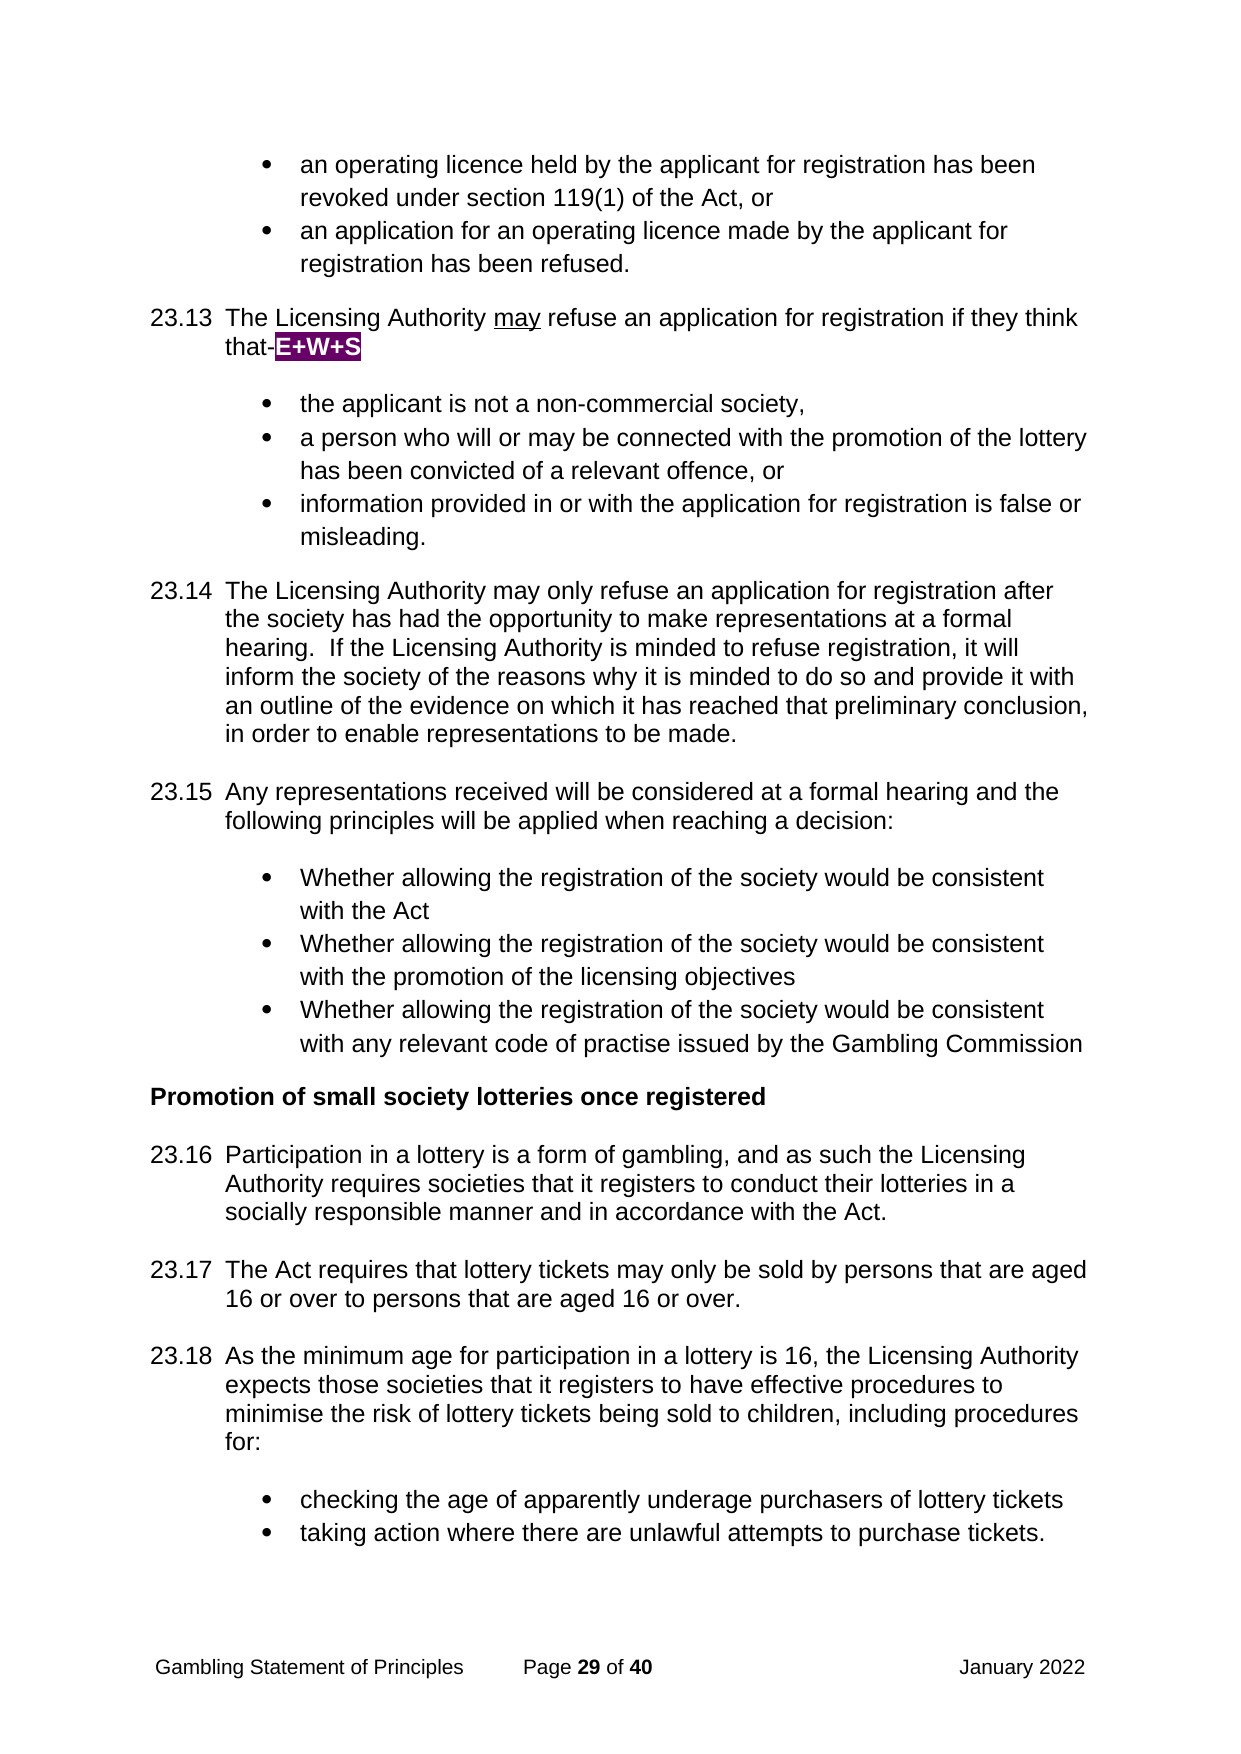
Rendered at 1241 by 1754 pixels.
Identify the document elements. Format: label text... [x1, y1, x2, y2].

text 23.16 Participation in a lottery is a form of gambling, and as such the Licensing Authority requires societies that it registers to conduct their lotteries in a socially responsible manner and in accordance with the Act. [150, 1140, 1090, 1226]
list Whether allowing the registration of the society would be consistent with the promotion of the licensing objectives [262, 929, 1090, 991]
list taking action where there are unlawful attempts to purchase tickets. [262, 1518, 1090, 1547]
list the applicant is not a non-commercial society, [262, 389, 1090, 418]
list information provided in or with the application for registration is false or misleading. [262, 489, 1090, 551]
text 23.18 As the minimum age for participation in a lottery is 16, the Licensing Authority expects those societies that it registers to have effective procedures to minimise the risk of lottery tickets being sold to children, including procedures for: [150, 1341, 1090, 1456]
list a person who will or may be connected with the promotion of the lottery has been convicted of a relevant offence, or [262, 422, 1090, 484]
subtitle Promotion of small society lotteries once registered [150, 1082, 1090, 1111]
text 23.14 The Licensing Authority may only refuse an application for registration after the society has had the opportunity to make representations at a formal hearing. If the Licensing Authority is minded to refuse registration, it will inform the society of the reasons why it is minded to do so and provide it with an outline of the evidence on which it has reached that preliminary conclusion, in order to enable representations to be made. [150, 576, 1090, 748]
list Whether allowing the registration of the society would be consistent with any relevant code of practise issued by the Gambling Commission [262, 995, 1090, 1057]
list an operating licence held by the applicant for registration has been revoked under section 119(1) of the Act, or [262, 150, 1090, 212]
text 23.13 The Licensing Authority may refuse an application for registration if they think that-E+W+S [150, 303, 1090, 361]
list Whether allowing the registration of the society would be consistent with the Act [262, 863, 1090, 925]
text 23.15 Any representations received will be considered at a formal hearing and the following principles will be applied when reaching a decision: [150, 777, 1090, 834]
text 23.17 The Act requires that lottery tickets may only be sold by persons that are aged 16 or over to persons that are aged 16 or over. [150, 1255, 1090, 1312]
list an application for an operating licence made by the applicant for registration has been refused. [262, 216, 1090, 278]
list checking the age of apparently underage purchasers of lottery tickets [262, 1485, 1090, 1514]
